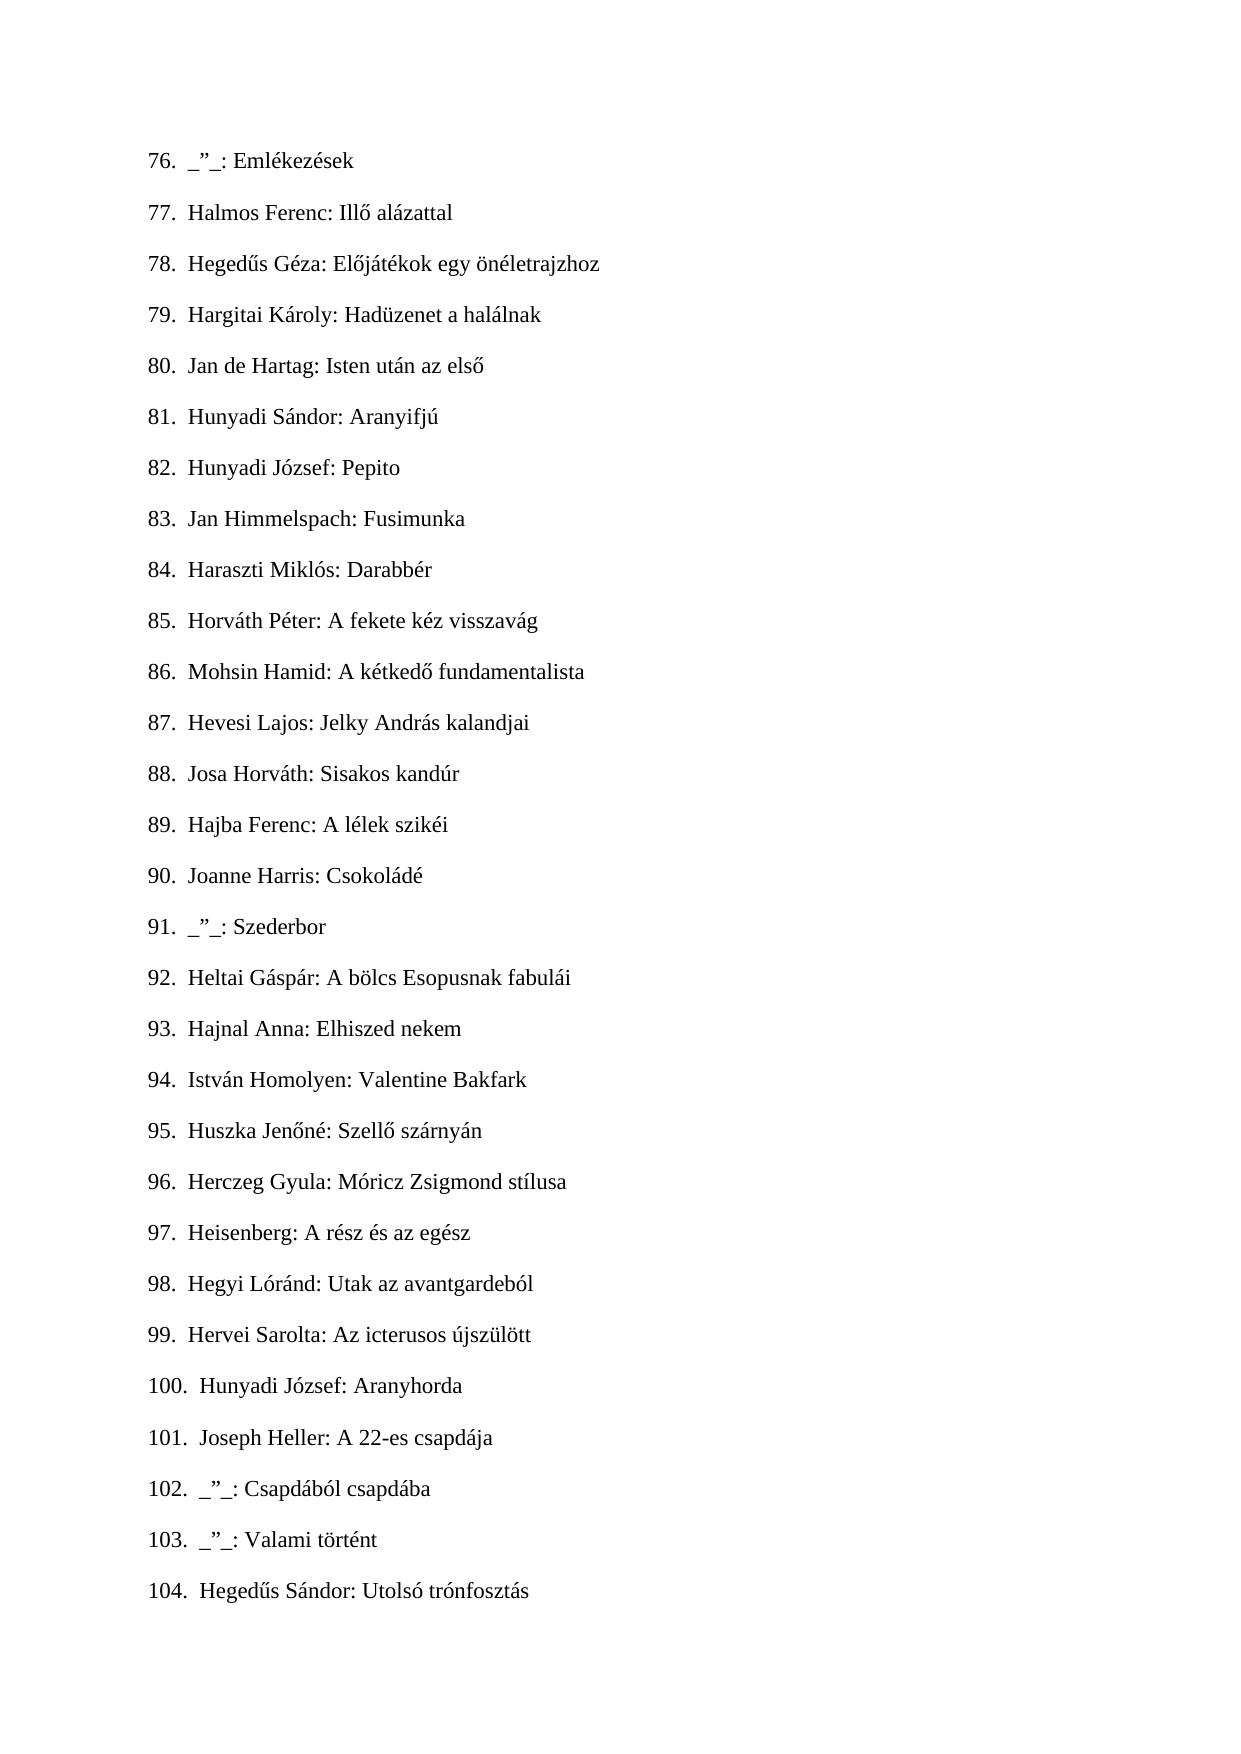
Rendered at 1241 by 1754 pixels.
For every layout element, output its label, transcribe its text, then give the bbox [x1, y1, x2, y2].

text 96. Herczeg Gyula: Móricz Zsigmond stílusa [148, 1168, 1093, 1195]
text 88. Josa Horváth: Sisakos kandúr [148, 760, 1093, 786]
text 93. Hajnal Anna: Elhiszed nekem [148, 1015, 1093, 1042]
text 86. Mohsin Hamid: A kétkedő fundamentalista [148, 658, 1093, 684]
text 78. Hegedűs Géza: Előjátékok egy önéletrajzhoz [148, 250, 1093, 276]
text 97. Heisenberg: A rész és az egész [148, 1219, 1093, 1246]
text 84. Haraszti Miklós: Darabbér [148, 556, 1093, 582]
text 101. Joseph Heller: A 22-es csapdája [148, 1424, 1093, 1450]
text 98. Hegyi Lóránd: Utak az avantgardeból [148, 1271, 1093, 1297]
text 85. Horváth Péter: A fekete kéz visszavág [148, 607, 1093, 633]
text 82. Hunyadi József: Pepito [148, 454, 1093, 480]
text 100. Hunyadi József: Aranyhorda [148, 1373, 1093, 1399]
text 79. Hargitai Károly: Hadüzenet a halálnak [148, 301, 1093, 327]
text 89. Hajba Ferenc: A lélek szikéi [148, 811, 1093, 837]
text 95. Huszka Jenőné: Szellő szárnyán [148, 1117, 1093, 1144]
text 92. Heltai Gáspár: A bölcs Esopusnak fabulái [148, 964, 1093, 991]
text 80. Jan de Hartag: Isten után az első [148, 352, 1093, 378]
text 90. Joanne Harris: Csokoládé [148, 862, 1093, 888]
text 76. _”_: Emlékezések [148, 148, 1093, 174]
text 103. _”_: Valami történt [148, 1526, 1093, 1552]
text 91. _”_: Szederbor [148, 913, 1093, 939]
text 104. Hegedűs Sándor: Utolsó trónfosztás [148, 1577, 1093, 1603]
text 83. Jan Himmelspach: Fusimunka [148, 505, 1093, 531]
text 99. Hervei Sarolta: Az icterusos újszülött [148, 1322, 1093, 1348]
text 77. Halmos Ferenc: Illő alázattal [148, 199, 1093, 225]
text 81. Hunyadi Sándor: Aranyifjú [148, 403, 1093, 429]
text 102. _”_: Csapdából csapdába [148, 1475, 1093, 1501]
text 87. Hevesi Lajos: Jelky András kalandjai [148, 709, 1093, 735]
text 94. István Homolyen: Valentine Bakfark [148, 1066, 1093, 1093]
